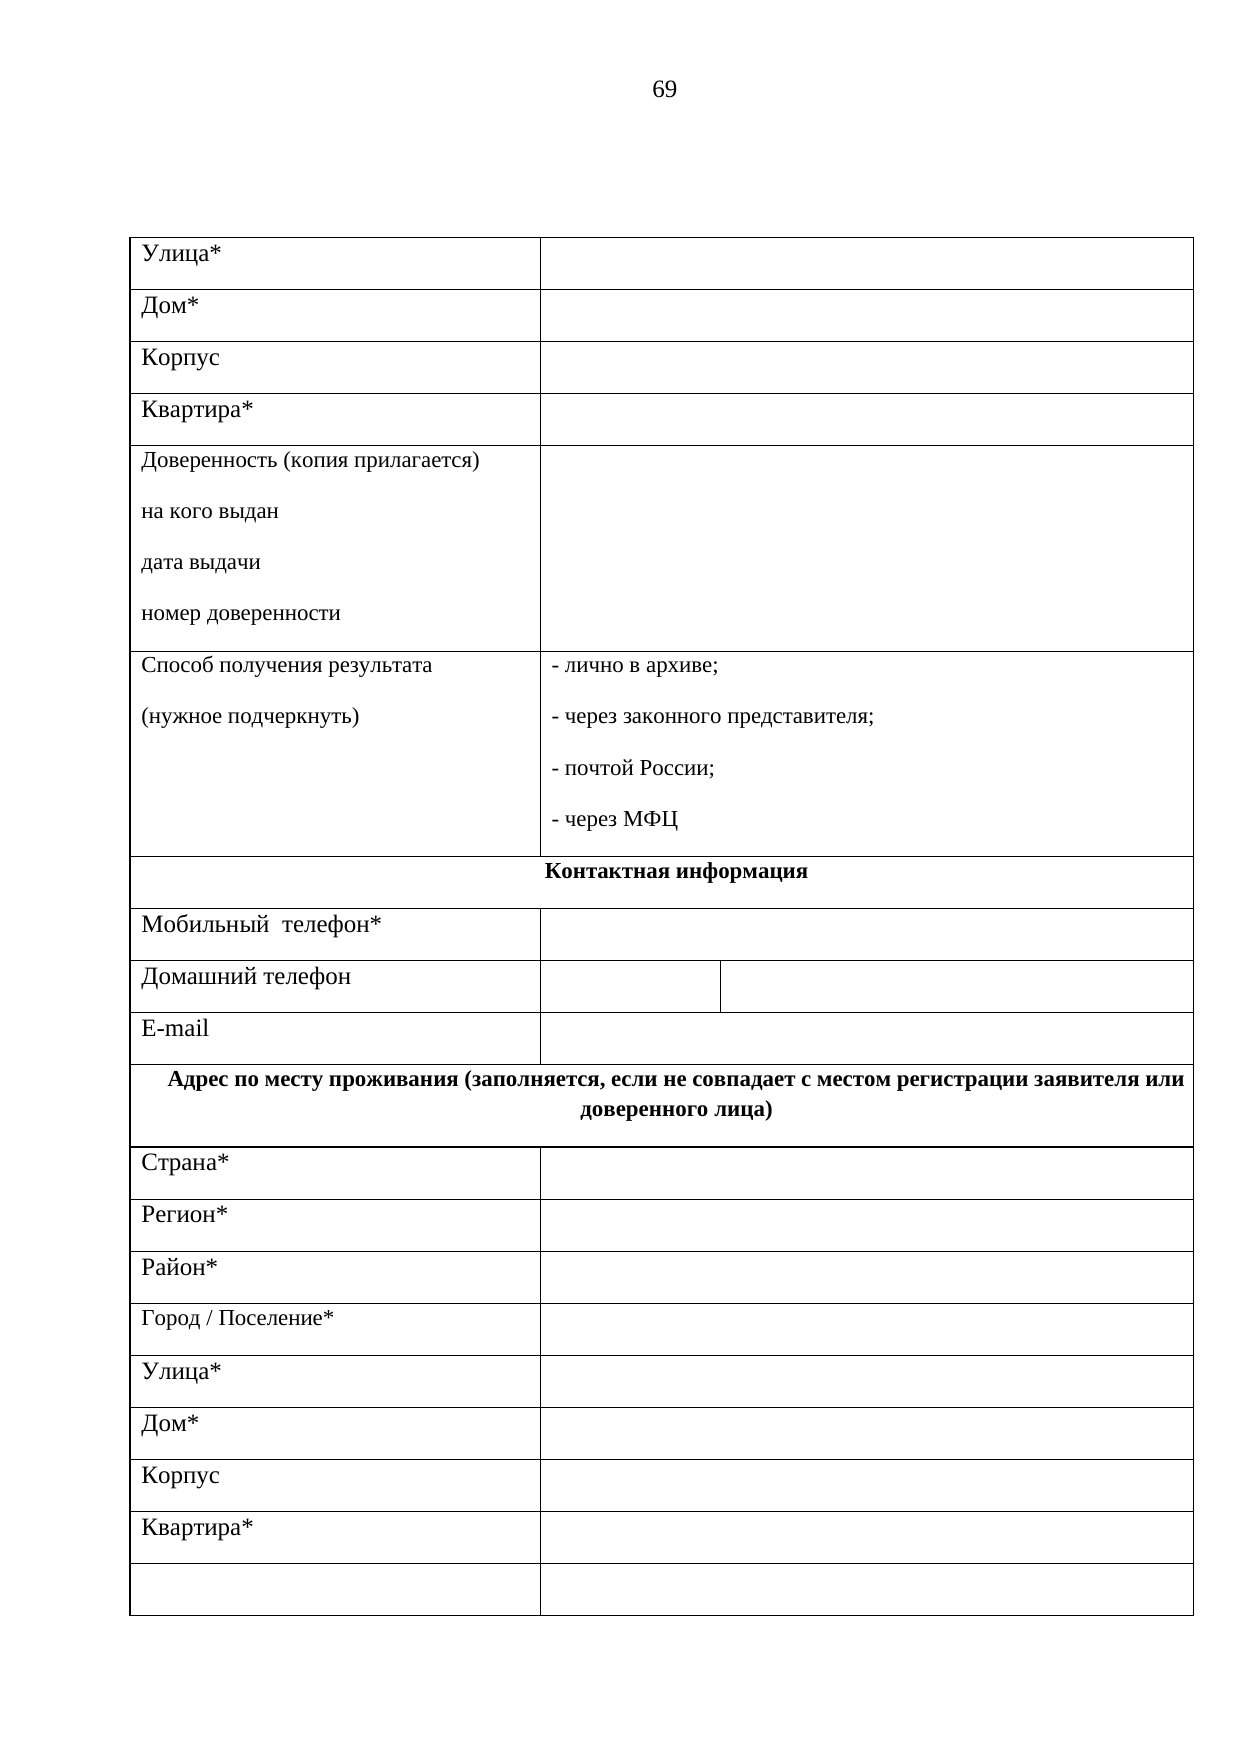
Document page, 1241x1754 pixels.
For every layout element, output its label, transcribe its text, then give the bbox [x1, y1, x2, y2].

table_cell [541, 1460, 1193, 1511]
table_cell [541, 446, 1193, 651]
table_cell Мобильный телефон* [131, 909, 540, 960]
table_cell - лично в архиве; - через законного представителя; - почтой России; - через МФЦ [541, 652, 1193, 856]
table_cell Доверенность (копия прилагается) на кого выдан дата выдачи номер доверенности [131, 446, 540, 651]
table_cell Домашний телефон [131, 961, 540, 1012]
table_cell [541, 1148, 1193, 1198]
table_cell Корпус [131, 342, 540, 393]
table_cell Дом* [131, 1408, 540, 1459]
table_cell [541, 909, 1193, 960]
table_cell [541, 342, 1193, 393]
table_cell [541, 1252, 1193, 1303]
table_cell [131, 1564, 540, 1615]
table_cell Контактная информация [131, 857, 1193, 908]
table_cell [541, 1512, 1193, 1563]
table_cell [541, 394, 1193, 445]
table_cell [541, 1564, 1193, 1615]
table_cell Способ получения результата (нужное подчеркнуть) [131, 652, 540, 856]
table_cell Квартира* [131, 1512, 540, 1563]
table_cell Квартира* [131, 394, 540, 445]
table_cell [541, 1013, 1193, 1064]
table_cell Адрес по месту проживания (заполняется, если не совпадает с местом регистрации заявителя или доверенного лица) [131, 1065, 1193, 1146]
table_cell Улица* [131, 238, 540, 289]
table_cell [541, 290, 1193, 341]
table_cell Корпус [131, 1460, 540, 1511]
table_cell E-mail [131, 1013, 540, 1064]
table_cell [721, 961, 1193, 1012]
table_cell Район* [131, 1252, 540, 1303]
table_cell [541, 961, 720, 1012]
table_cell [541, 1200, 1193, 1251]
table_cell [541, 1356, 1193, 1407]
table_cell Страна* [131, 1148, 540, 1198]
table_cell Улица* [131, 1356, 540, 1407]
table_cell [541, 238, 1193, 289]
table_cell [541, 1304, 1193, 1355]
table_cell Дом* [131, 290, 540, 341]
table_cell Город / Поселение* [131, 1304, 540, 1355]
table_cell Регион* [131, 1200, 540, 1251]
table_cell [541, 1408, 1193, 1459]
